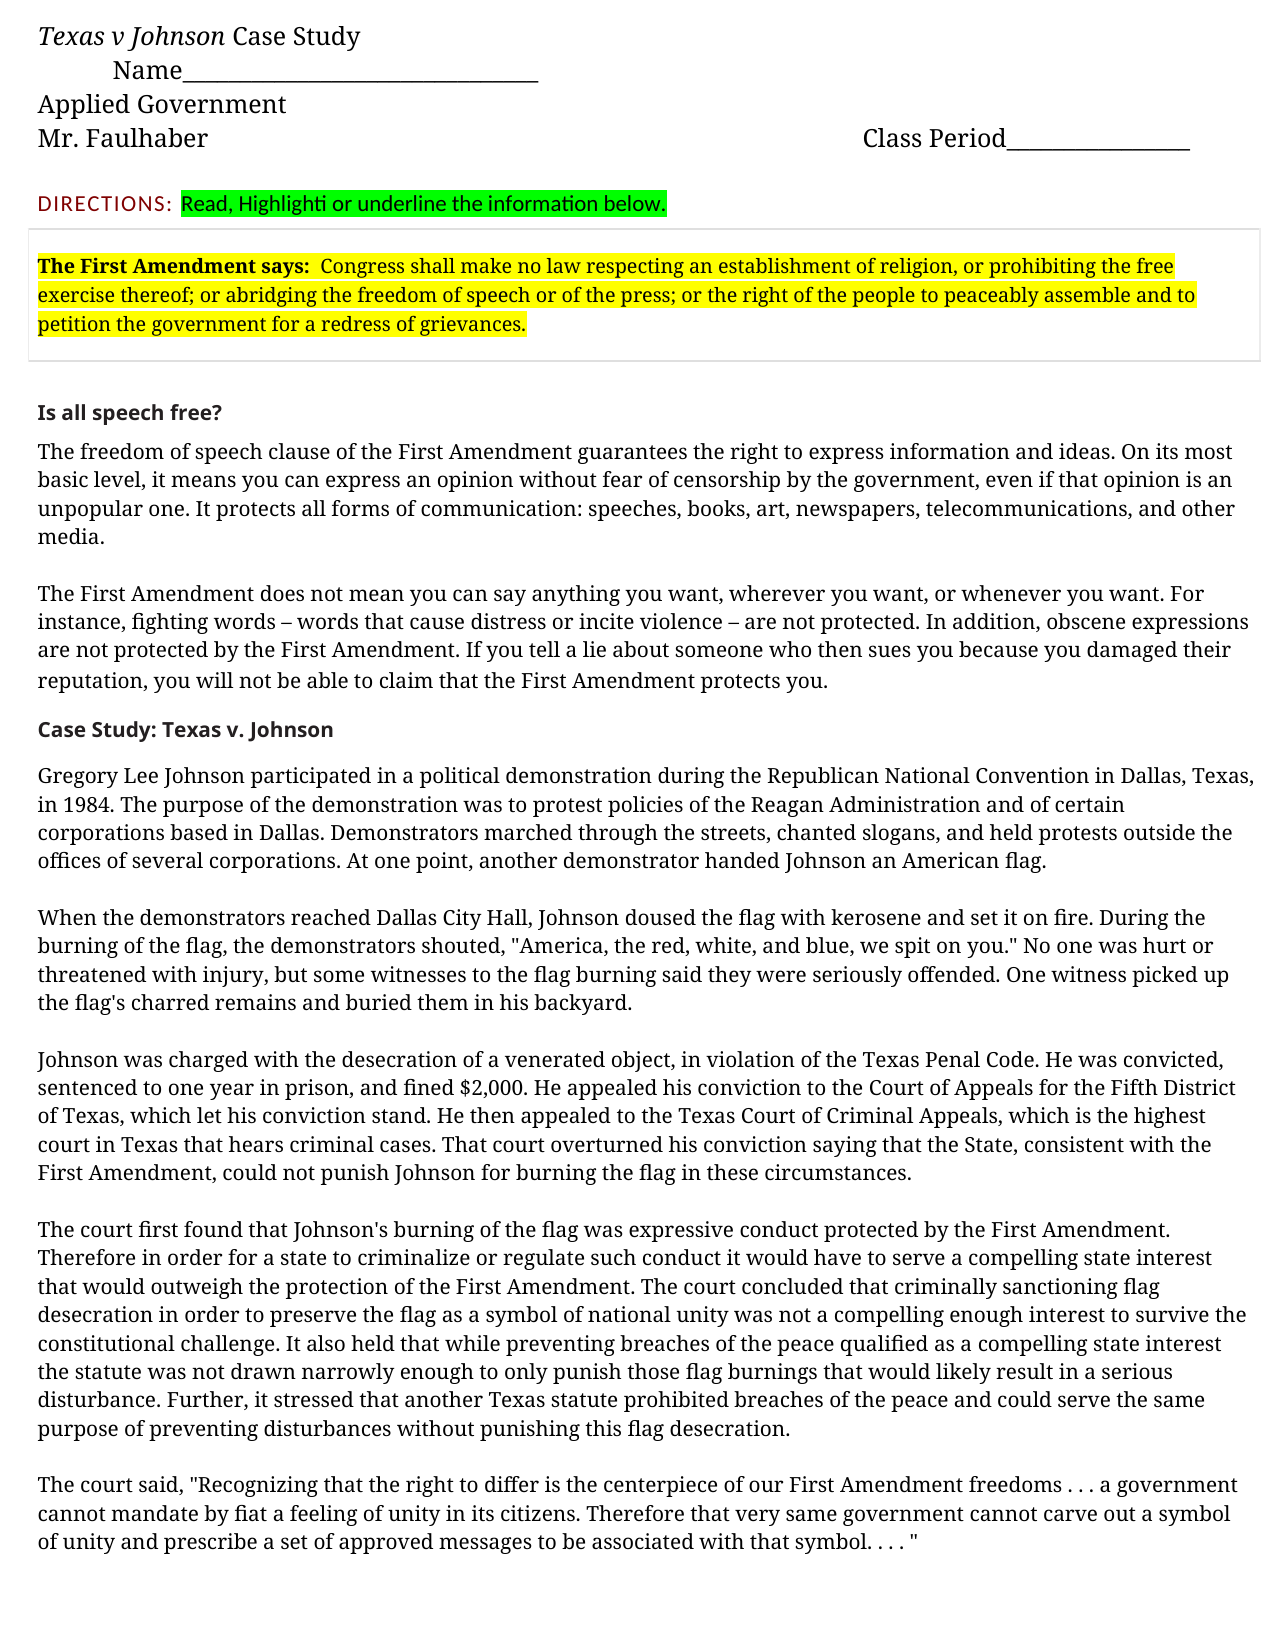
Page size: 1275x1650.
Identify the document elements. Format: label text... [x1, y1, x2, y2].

text Texas v Johnson Case Study Name_______________________________ Applied Government Mr. Faulhaber Class Period________________ Directions: Read, Highlighti or underline the information below. [37, 19, 1256, 217]
text The First Amendment says: Congress shall make no law respecting an establishment of religion, or prohibiting the free exercise thereof; or abridging the freedom of speech or of the press; or the right of the people to peaceably assemble and to petition the government for a redress of grievances. [29, 230, 1259, 360]
text Johnson was charged with the desecration of a venerated object, in violation of the Texas Penal Code. He was convicted, sentenced to one year in prison, and fined $2,000. He appealed his conviction to the Court of Appeals for the Fifth District of Texas, which let his conviction stand. He then appealed to the Texas Court of Criminal Appeals, which is the highest court in Texas that hears criminal cases. That court overturned his conviction saying that the State, consistent with the First Amendment, could not punish Johnson for burning the flag in these circumstances. [37, 1045, 1256, 1215]
text The First Amendment does not mean you can say anything you want, wherever you want, or whenever you want. For instance, fighting words – words that cause distress or incite violence – are not protected. In addition, obscene expressions are not protected by the First Amendment. If you tell a lie about someone who then sues you because you damaged their reputation, you will not be able to claim that the First Amendment protects you. Case Study: Texas v. Johnson [37, 579, 1256, 744]
text Is all speech free? [37, 395, 1256, 427]
text When the demonstrators reached Dallas City Hall, Johnson doused the flag with kerosene and set it on fire. During the burning of the flag, the demonstrators shouted, "America, the red, white, and blue, we spit on you." No one was hurt or threatened with injury, but some witnesses to the flag burning said they were seriously offended. One witness picked up the flag's charred remains and buried them in his backyard. [37, 903, 1256, 1045]
text Gregory Lee Johnson participated in a political demonstration during the Republican National Convention in Dallas, Texas, in 1984. The purpose of the demonstration was to protest policies of the Reagan Administration and of certain corporations based in Dallas. Demonstrators marched through the streets, chanted slogans, and held protests outside the offices of several corporations. At one point, another demonstrator handed Johnson an American flag. [37, 744, 1256, 903]
text The court first found that Johnson's burning of the flag was expressive conduct protected by the First Amendment. Therefore in order for a state to criminalize or regulate such conduct it would have to serve a compelling state interest that would outweigh the protection of the First Amendment. The court concluded that criminally sanctioning flag desecration in order to preserve the flag as a symbol of national unity was not a compelling enough interest to survive the constitutional challenge. It also held that while preventing breaches of the peace qualified as a compelling state interest the statute was not drawn narrowly enough to only punish those flag burnings that would likely result in a serious disturbance. Further, it stressed that another Texas statute prohibited breaches of the peace and could serve the same purpose of preventing disturbances without punishing this flag desecration. [37, 1215, 1256, 1471]
text The freedom of speech clause of the First Amendment guarantees the right to express information and ideas. On its most basic level, it means you can express an opinion without fear of censorship by the government, even if that opinion is an unpopular one. It protects all forms of communication: speeches, books, art, newspapers, telecommunications, and other media. [37, 437, 1256, 579]
text The court said, "Recognizing that the right to differ is the centerpiece of our First Amendment freedoms . . . a government cannot mandate by fiat a feeling of unity in its citizens. Therefore that very same government cannot carve out a symbol of unity and prescribe a set of approved messages to be associated with that symbol. . . . " [37, 1471, 1256, 1584]
